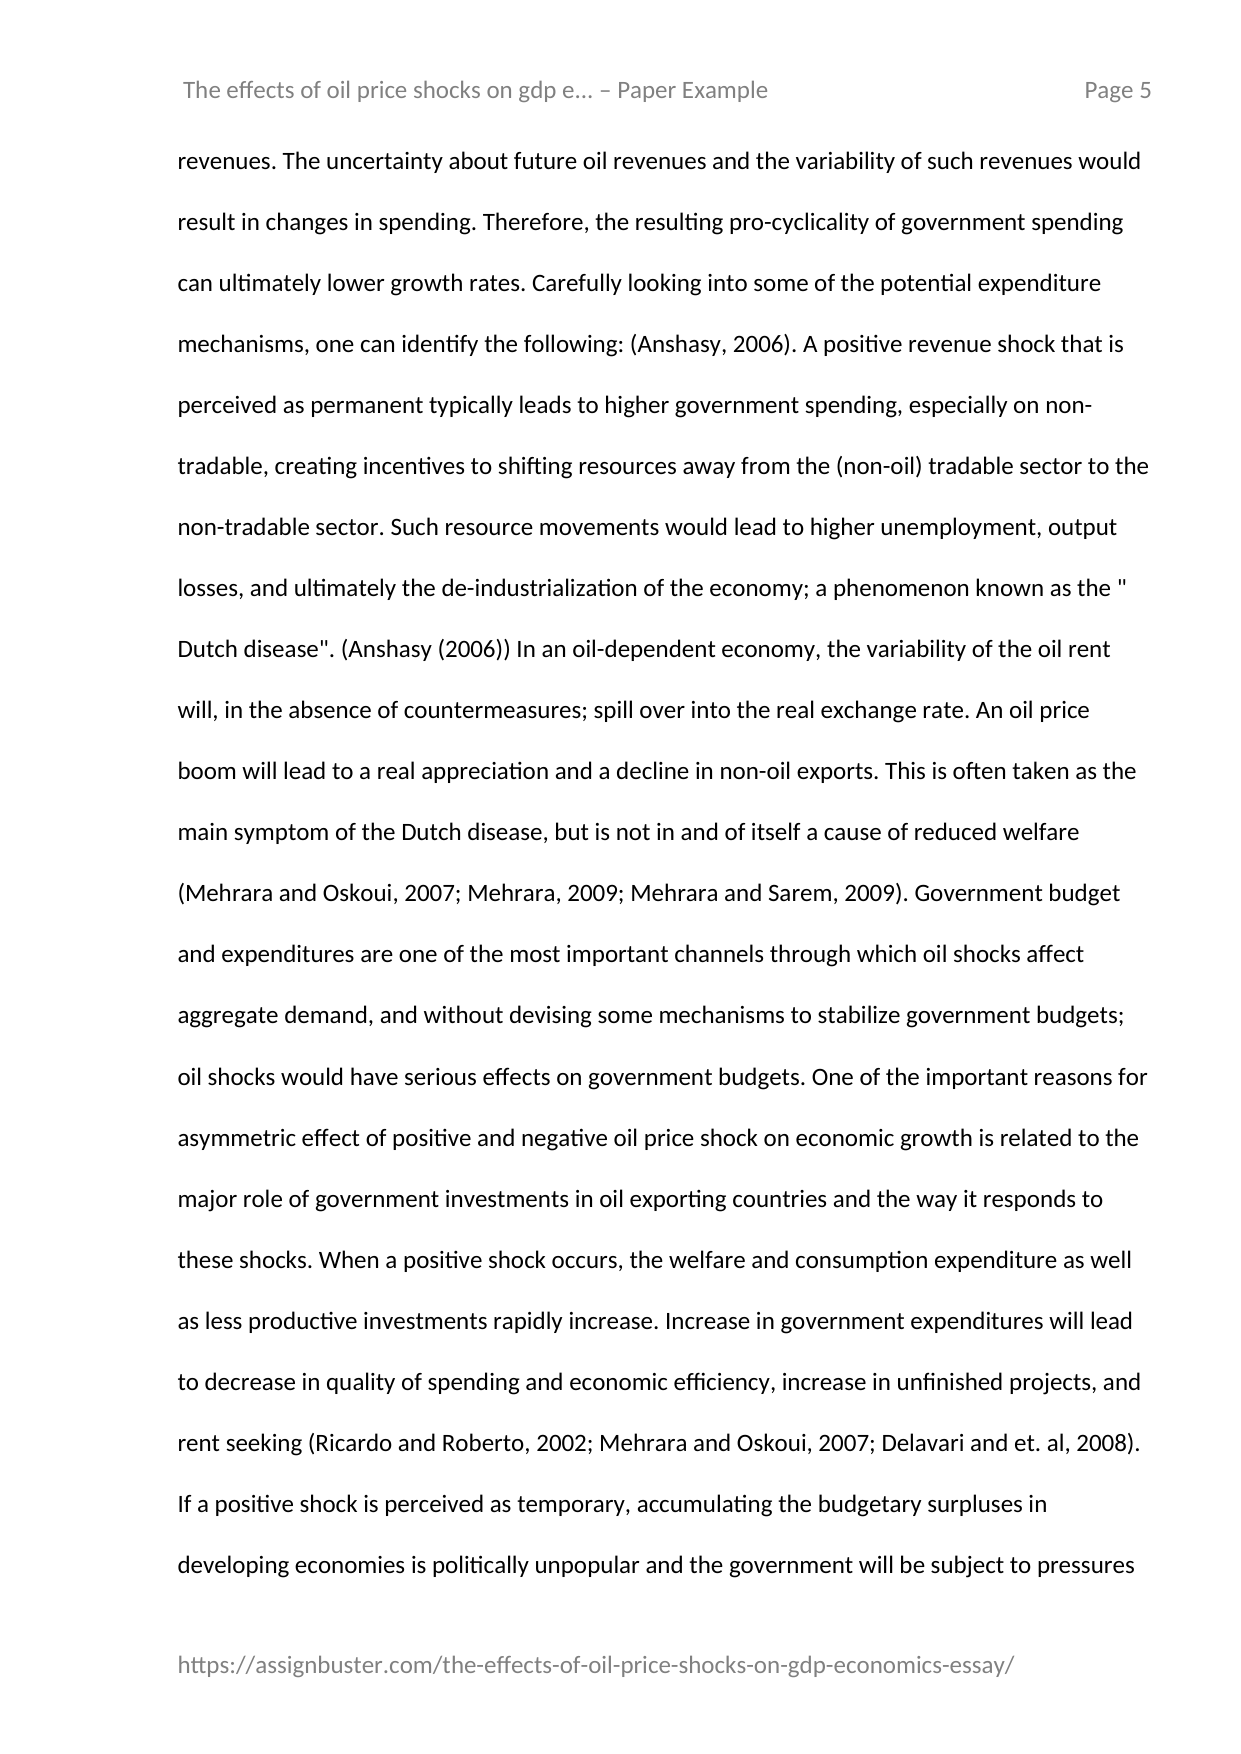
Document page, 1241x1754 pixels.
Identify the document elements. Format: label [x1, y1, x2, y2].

text [177, 145, 1152, 1579]
